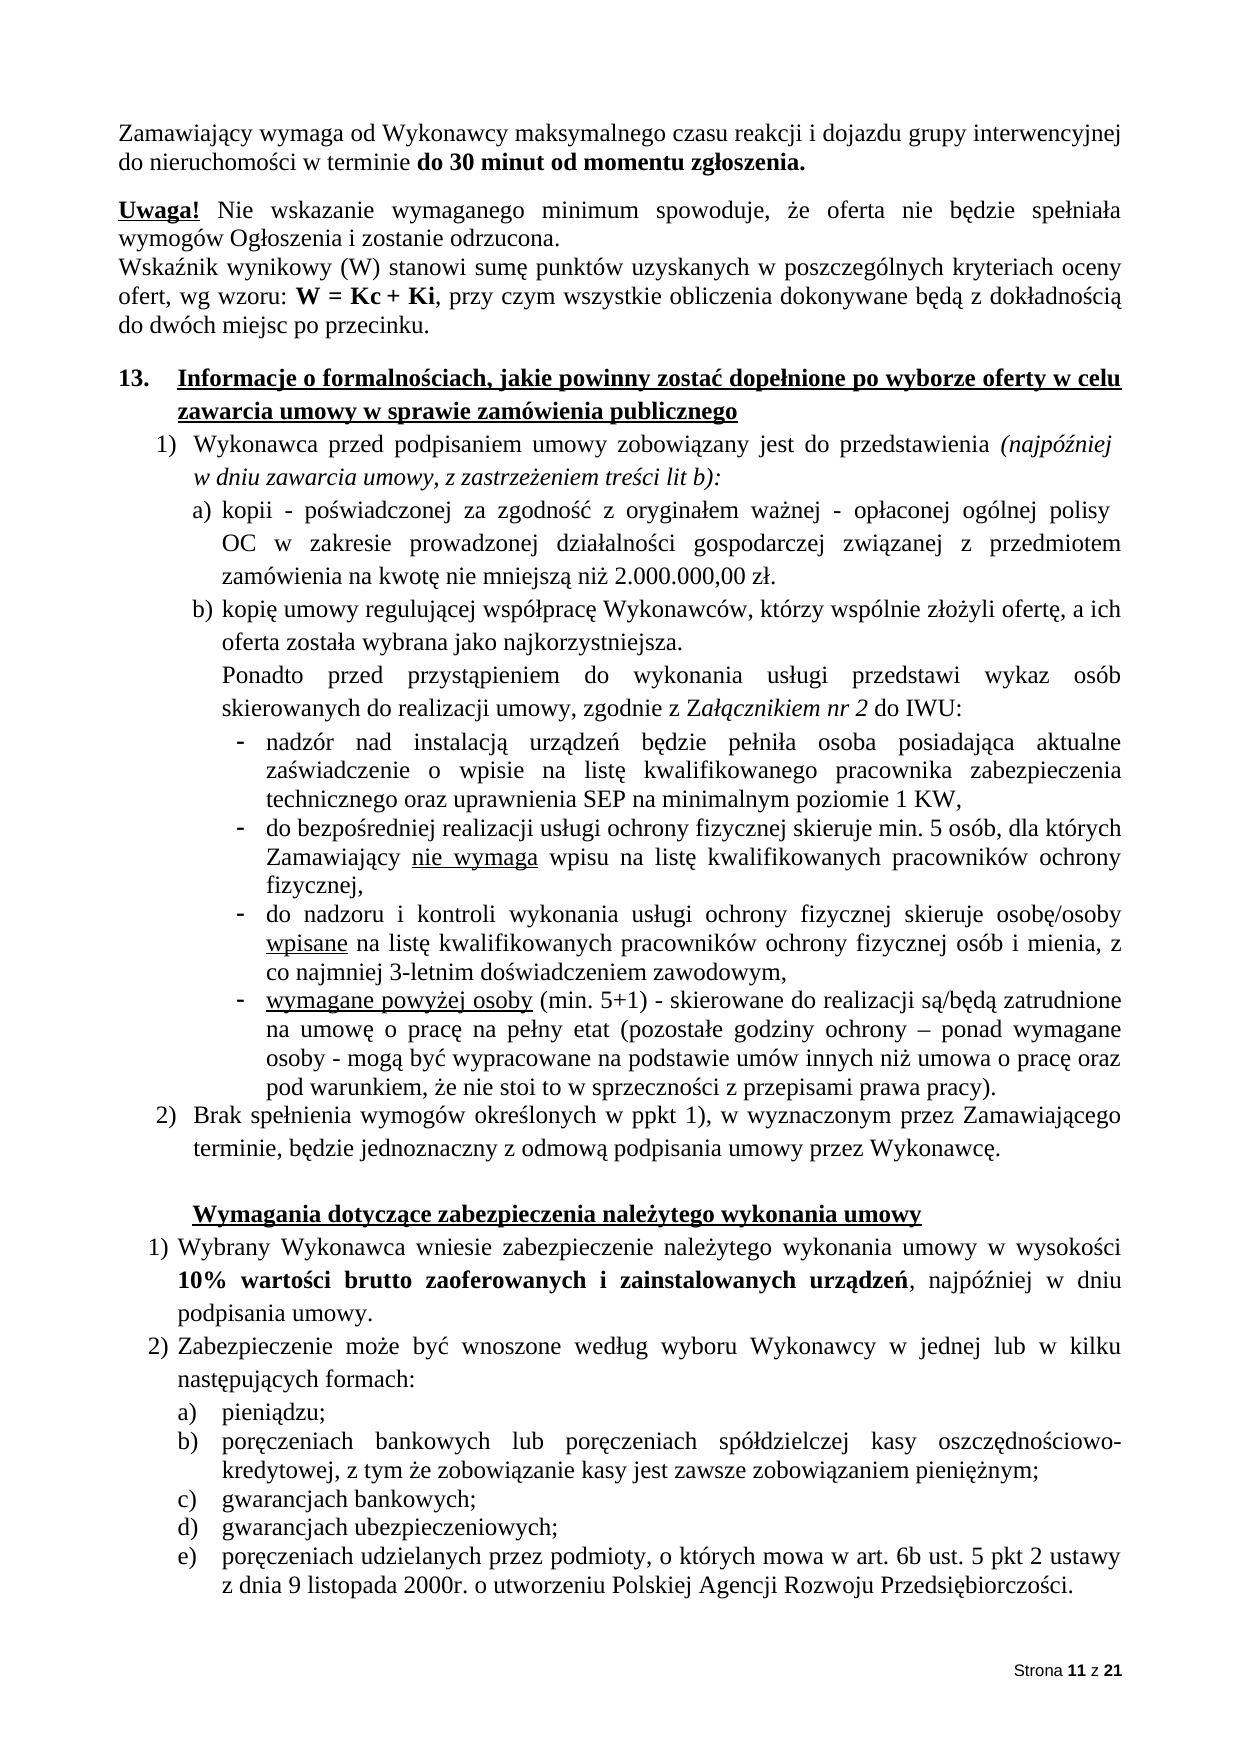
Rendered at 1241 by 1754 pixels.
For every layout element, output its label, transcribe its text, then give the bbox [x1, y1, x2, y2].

list nadzór nad instalacją urządzeń będzie pełniła osoba posiadająca aktualne zaświadczenie o wpisie na listę kwalifikowanego pracownika zabezpieczenia technicznego oraz uprawnienia SEP na minimalnym poziomie 1 KW, [236, 727, 1122, 813]
list gwarancjach bankowych; [177, 1484, 1122, 1512]
list wymagane powyżej osoby (min. 5+1) - skierowane do realizacji są/będą zatrudnione na umowę o pracę na pełny etat (pozostałe godziny ochrony – ponad wymagane osoby - mogą być wypracowane na podstawie umów innych niż umowa o pracę oraz pod warunkiem, że nie stoi to w sprzeczności z przepisami prawa pracy). [236, 985, 1122, 1100]
text Uwaga! Nie wskazanie wymaganego minimum spowoduje, że oferta nie będzie spełniała wymogów Ogłoszenia i zostanie odrzucona. [118, 195, 1122, 252]
list Wykonawca przed podpisaniem umowy zobowiązany jest do przedstawienia (najpóźniej w dniu zawarcia umowy, z zastrzeżeniem treści lit b): [156, 429, 1122, 491]
list Wybrany Wykonawca wniesie zabezpieczenie należytego wykonania umowy w wysokości 10% wartości brutto zaoferowanych i zainstalowanych urządzeń, najpóźniej w dniu podpisania umowy. [148, 1232, 1122, 1327]
text Wymagania dotyczące zabezpieczenia należytego wykonania umowy [192, 1199, 1122, 1228]
list do nadzoru i kontroli wykonania usługi ochrony fizycznej skieruje osobę/osoby wpisane na listę kwalifikowanych pracowników ochrony fizycznej osób i mienia, z co najmniej 3-letnim doświadczeniem zawodowym, [236, 899, 1122, 985]
list gwarancjach ubezpieczeniowych; [177, 1512, 1122, 1541]
list do bezpośredniej realizacji usługi ochrony fizycznej skieruje min. 5 osób, dla których Zamawiający nie wymaga wpisu na listę kwalifikowanych pracowników ochrony fizycznej, [236, 813, 1122, 899]
list poręczeniach bankowych lub poręczeniach spółdzielczej kasy oszczędnościowo-kredytowej, z tym że zobowiązanie kasy jest zawsze zobowiązaniem pieniężnym; [177, 1426, 1122, 1484]
text Wskaźnik wynikowy (W) stanowi sumę punktów uzyskanych w poszczególnych kryteriach oceny ofert, wg wzoru: W = Kc + Ki, przy czym wszystkie obliczenia dokonywane będą z dokładnością do dwóch miejsc po przecinku. [118, 252, 1122, 338]
list kopii - poświadczonej za zgodność z oryginałem ważnej - opłaconej ogólnej polisy OC w zakresie prowadzonej działalności gospodarczej związanej z przedmiotem zamówienia na kwotę nie mniejszą niż 2.000.000,00 zł. [192, 495, 1122, 590]
list poręczeniach udzielanych przez podmioty, o których mowa w art. 6b ust. 5 pkt 2 ustawy z dnia 9 listopada 2000r. o utworzeniu Polskiej Agencji Rozwoju Przedsiębiorczości. [177, 1541, 1122, 1599]
list Brak spełnienia wymogów określonych w ppkt 1), w wyznaczonym przez Zamawiającego terminie, będzie jednoznaczny z odmową podpisania umowy przez Wykonawcę. [156, 1100, 1122, 1162]
text Ponadto przed przystąpieniem do wykonania usługi przedstawi wykaz osób skierowanych do realizacji umowy, zgodnie z Załącznikiem nr 2 do IWU: [222, 661, 1122, 722]
list Informacje o formalnościach, jakie powinny zostać dopełnione po wyborze oferty w celu zawarcia umowy w sprawie zamówienia publicznego [118, 363, 1122, 425]
list pieniądzu; [177, 1397, 1122, 1426]
text Zamawiający wymaga od Wykonawcy maksymalnego czasu reakcji i dojazdu grupy interwencyjnej do nieruchomości w terminie do 30 minut od momentu zgłoszenia. [118, 118, 1122, 176]
list Zabezpieczenie może być wnoszone według wyboru Wykonawcy w jednej lub w kilku następujących formach: [148, 1331, 1122, 1393]
list kopię umowy regulującej współpracę Wykonawców, którzy wspólnie złożyli ofertę, a ich oferta została wybrana jako najkorzystniejsza. [192, 594, 1122, 656]
